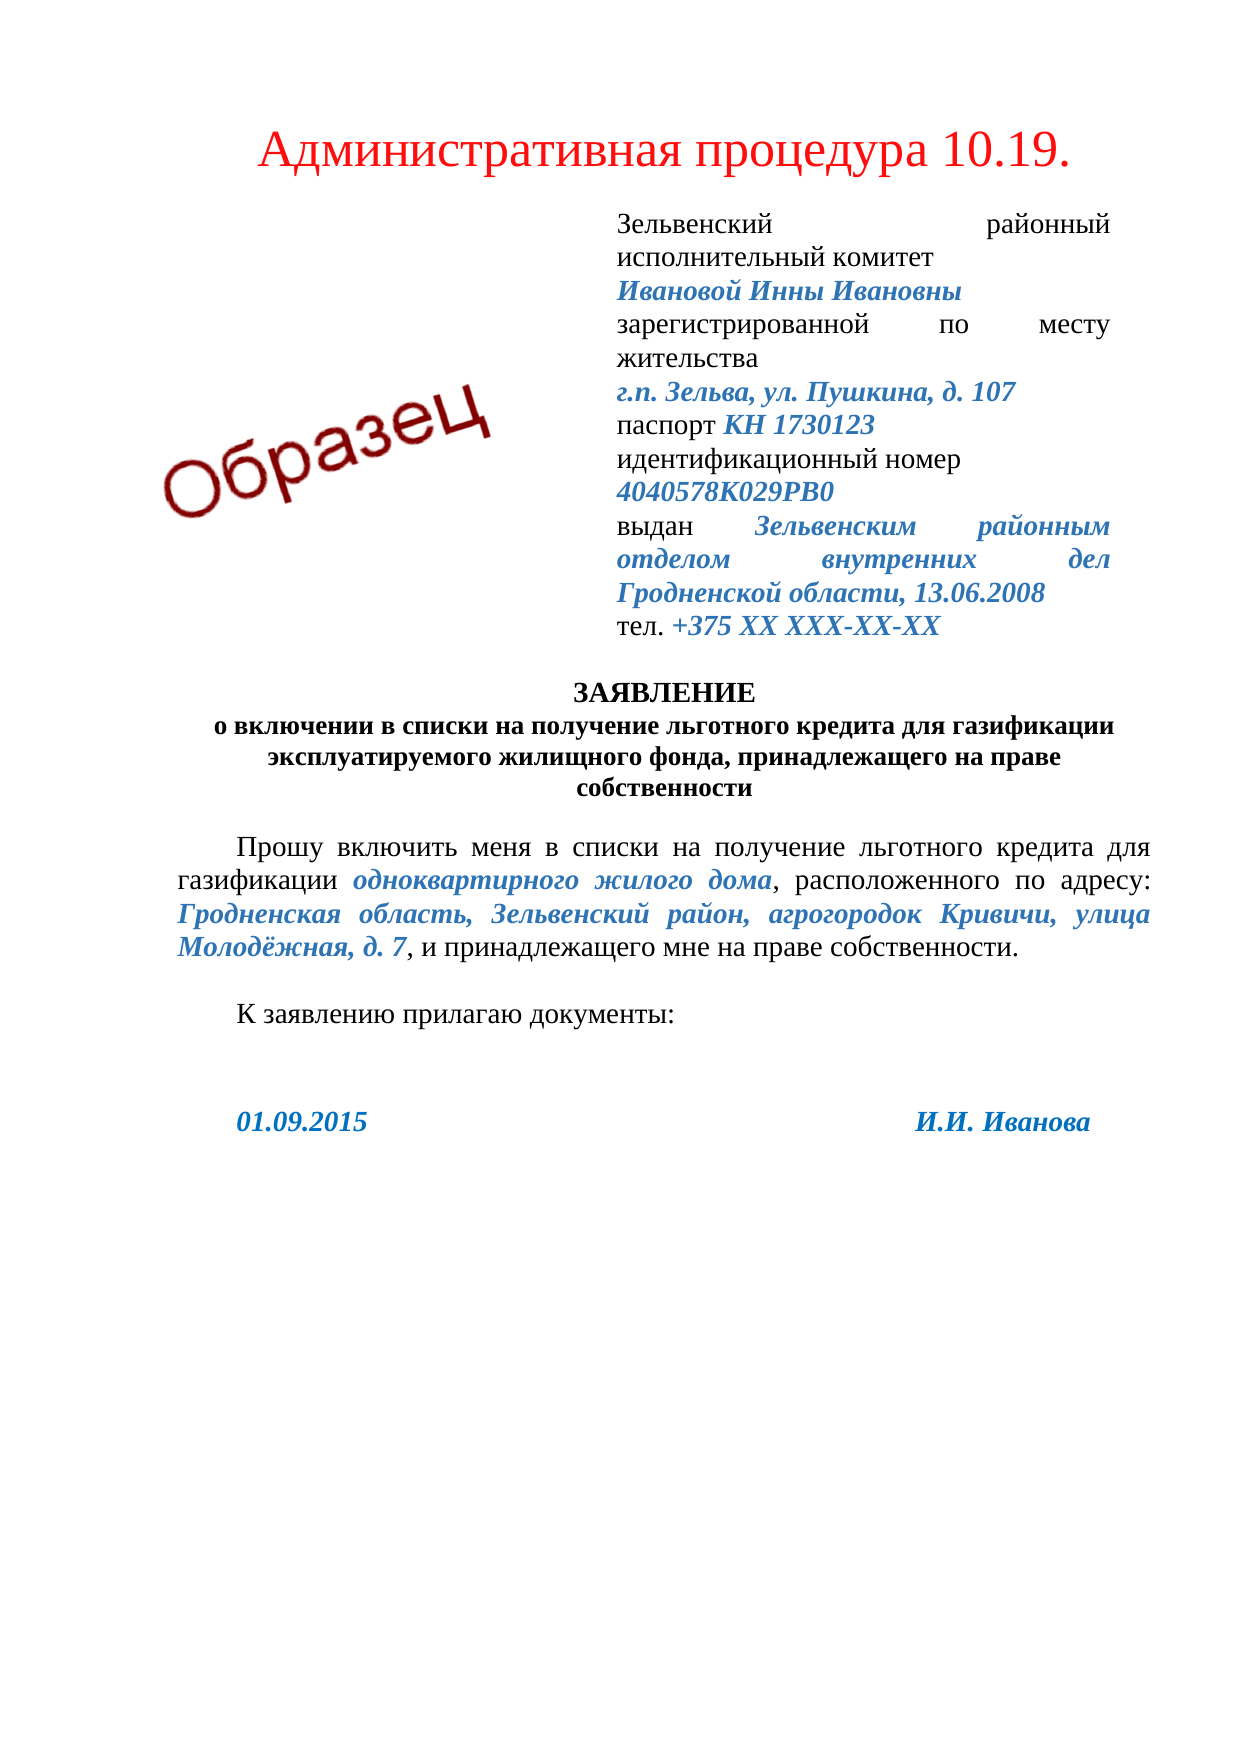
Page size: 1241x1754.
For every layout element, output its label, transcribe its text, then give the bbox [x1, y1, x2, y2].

text о включении в списки на получение льготного кредита для газификации эксплуатируемого жилищного фонда, принадлежащего на праве собственности [177, 709, 1152, 803]
text К заявлению прилагаю документы: [236, 997, 1152, 1030]
table_header Зельвенский районный исполнительный комитет Ивановой Инны Ивановны зарегистрированной по месту жительства г.п. Зельва, ул. Пушкина, д. 107 паспорт КН 1730123 идентификационный номер 4040578К029РВ0 выдан Зельвенским районным отделом внутренних дел Гродненской области, 13.06.2008 тел. +375 ХХ ХХХ-ХХ-ХХ [605, 206, 1122, 642]
picture [47, 202, 605, 683]
text 01.09.2015 И.И. Иванова [236, 1104, 1152, 1138]
text ЗАЯВЛЕНИЕ [177, 676, 1152, 709]
text Прошу включить меня в списки на получение льготного кредита для газификации одноквартирного жилого дома, расположенного по адресу: Гродненская область, Зельвенский район, агрогородок Кривичи, улица Молодёжная, д. 7, и принадлежащего мне на праве собственности. [177, 829, 1152, 963]
text Административная процедура 10.19. [177, 118, 1152, 178]
